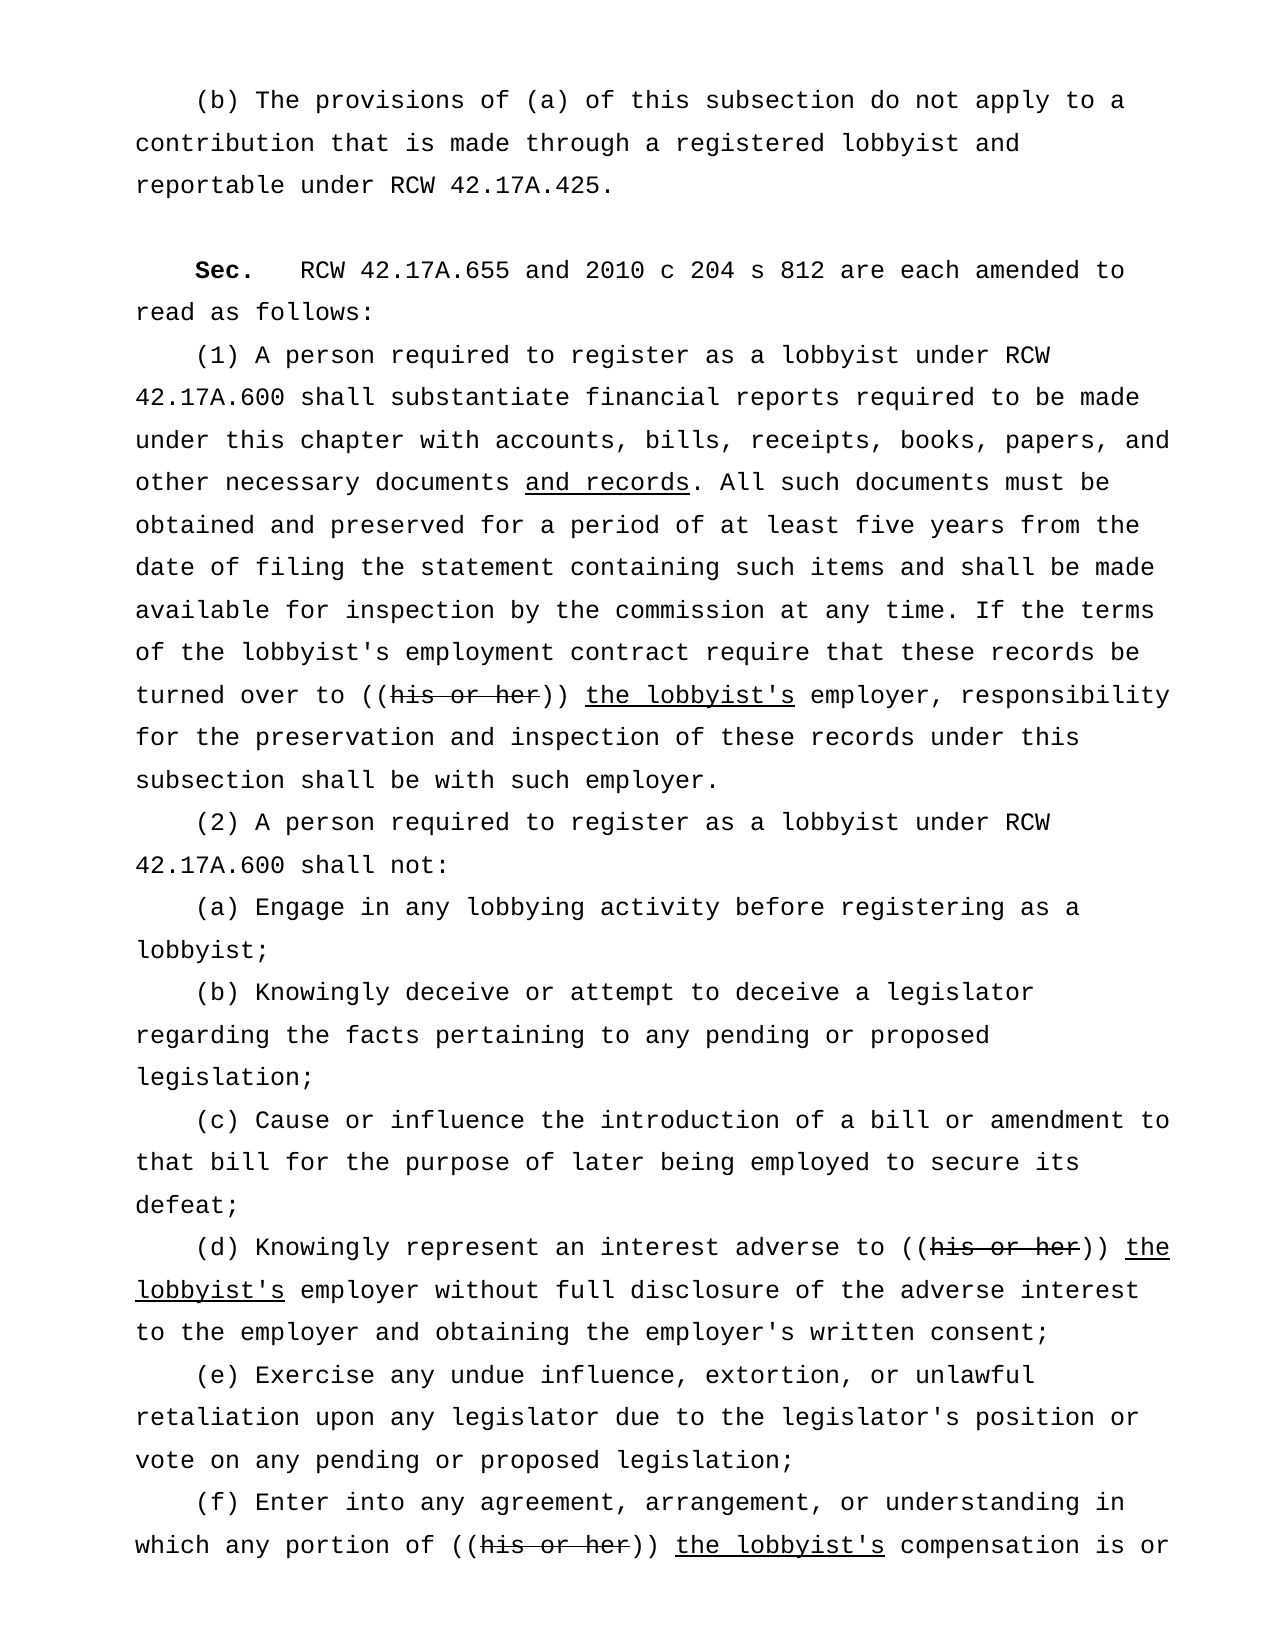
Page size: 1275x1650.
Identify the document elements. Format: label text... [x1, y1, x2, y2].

text (b) Knowingly deceive or attempt to deceive a legislator regarding the facts pertaining to any pending or proposed legislation; [135, 967, 1170, 1094]
text (c) Cause or influence the introduction of a bill or amendment to that bill for the purpose of later being employed to secure its defeat; [135, 1094, 1170, 1222]
text (a) Engage in any lobbying activity before registering as a lobbyist; [135, 882, 1170, 967]
text (b) The provisions of (a) of this subsection do not apply to a contribution that is made through a registered lobbyist and reportable under RCW 42.17A.425. [135, 75, 1170, 202]
text (2) A person required to register as a lobbyist under RCW 42.17A.600 shall not: [135, 797, 1170, 882]
text (1) A person required to register as a lobbyist under RCW 42.17A.600 shall substantiate financial reports required to be made under this chapter with accounts, bills, receipts, books, papers, and other necessary documents and records. All such documents must be obtained and preserved for a period of at least five years from the date of filing the statement containing such items and shall be made available for inspection by the commission at any time. If the terms of the lobbyist's employment contract require that these records be turned over to ((his or her)) the lobbyist's employer, responsibility for the preservation and inspection of these records under this subsection shall be with such employer. [135, 329, 1170, 797]
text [135, 1477, 1170, 1562]
text Sec. RCW 42.17A.655 and 2010 c 204 s 812 are each amended to read as follows: [135, 244, 1170, 329]
text (e) Exercise any undue influence, extortion, or unlawful retaliation upon any legislator due to the legislator's position or vote on any pending or proposed legislation; [135, 1349, 1170, 1477]
text (d) Knowingly represent an interest adverse to ((his or her)) the lobbyist's employer without full disclosure of the adverse interest to the employer and obtaining the employer's written consent; [135, 1222, 1170, 1349]
